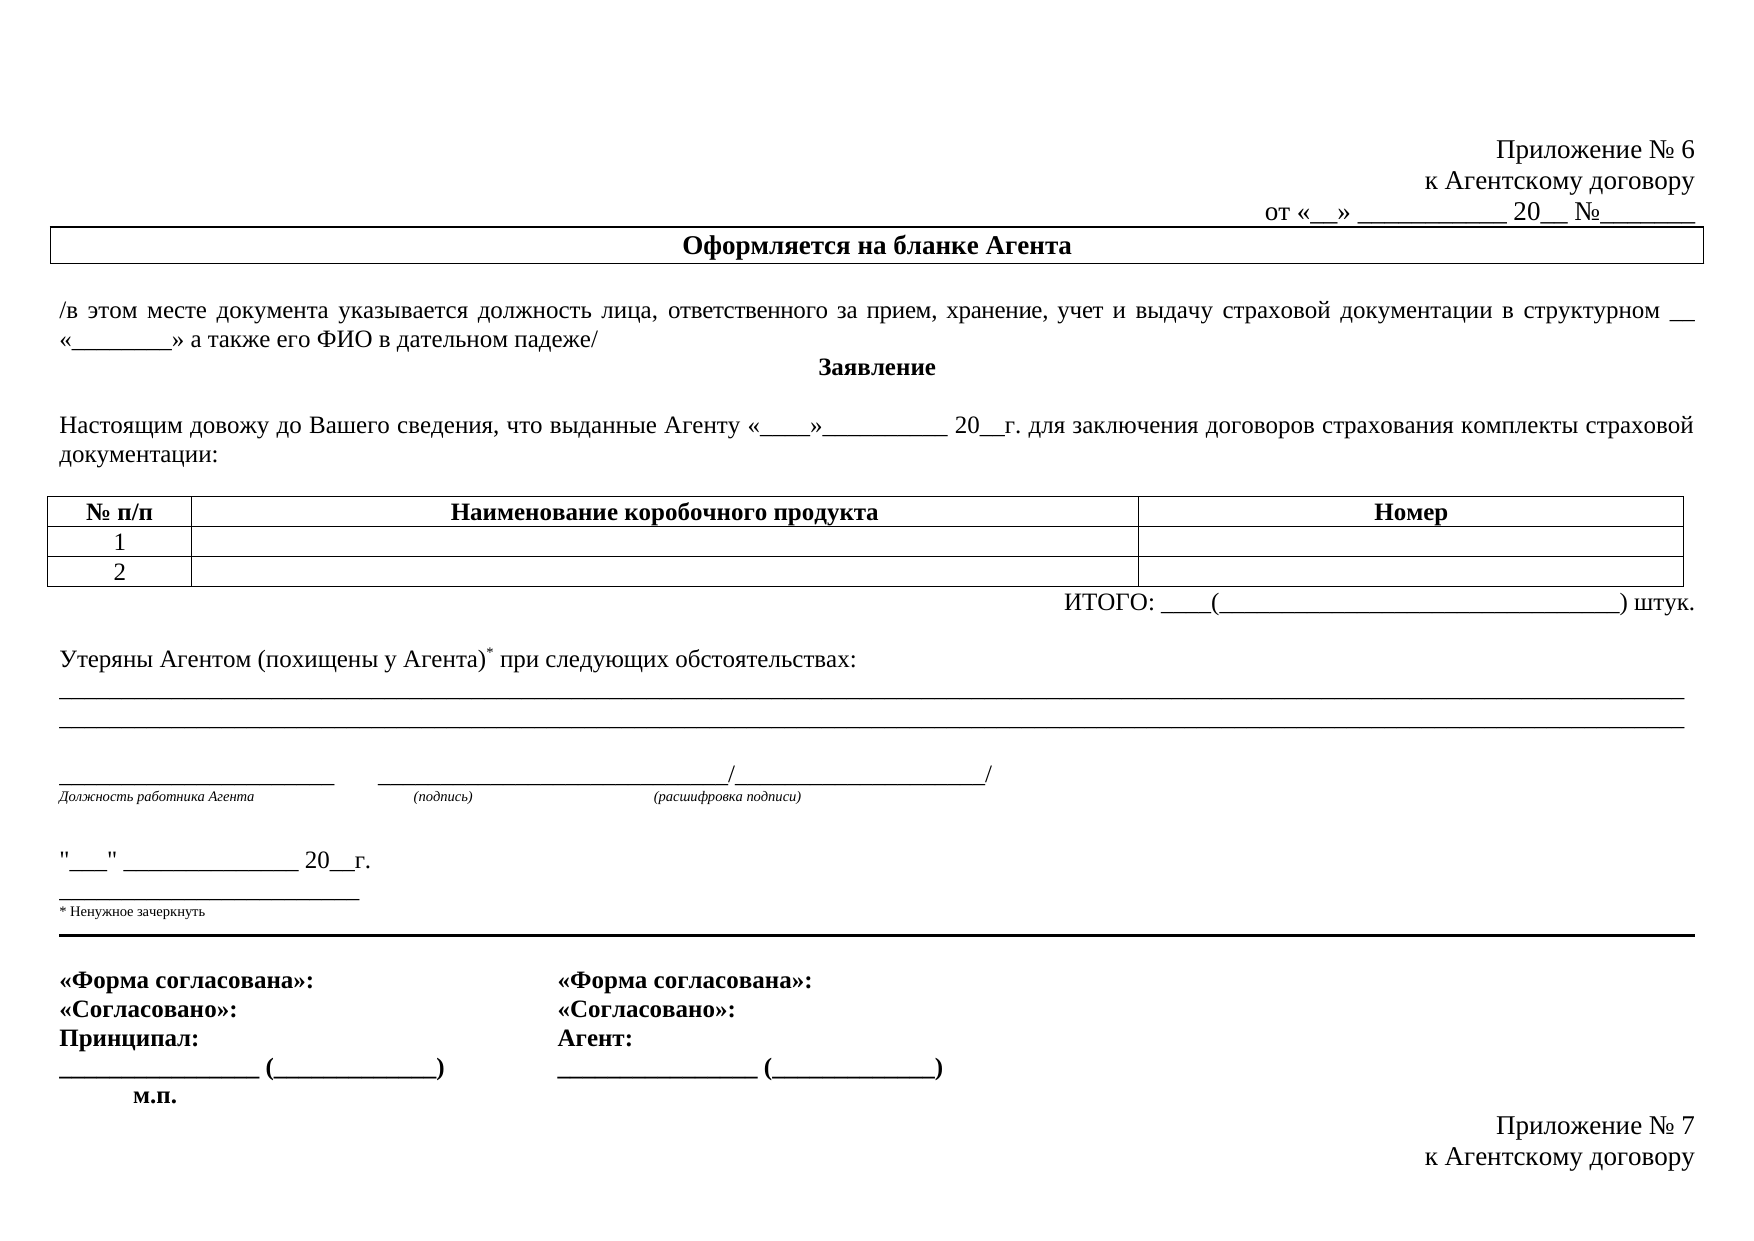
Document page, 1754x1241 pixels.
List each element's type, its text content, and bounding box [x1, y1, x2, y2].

text Заявление [59, 352, 1695, 381]
text ИТОГО: ____(________________________________) штук. [59, 587, 1695, 615]
table_cell [192, 527, 1138, 556]
text к Агентскому договору [59, 164, 1695, 195]
text к Агентскому договору [59, 1140, 1695, 1172]
text /в этом месте документа указывается должность лица, ответственного за прием, хранение, учет и выдачу страховой документации в структурном __ «________» а также его ФИО в дательном падеже/ [59, 295, 1695, 352]
table_cell «Согласовано»: [48, 994, 546, 1023]
text ________________________ [59, 874, 1695, 903]
table_header Наименование коробочного продукта [192, 497, 1138, 526]
text Должность работника Агента (подпись) (расшифровка подписи) [59, 788, 1695, 817]
table_cell Агент: ________________ (_____________) [546, 1023, 1053, 1109]
text Настоящим довожу до Вашего сведения, что выданные Агенту «____»__________ 20__г. для заключения договоров страхования комплекты страховой документации: [59, 410, 1695, 467]
text ____________________________________________________________________________________________________________________________________________________________________________________________________________________________________________________________________ [59, 673, 1695, 730]
text ______________________ ____________________________/____________________/ [59, 759, 1695, 788]
table_cell Принципал: ________________ (_____________) м.п. [48, 1023, 546, 1109]
text Оформляется на бланке Агента [51, 228, 1703, 263]
table_cell 2 [48, 557, 191, 586]
table_header «Форма согласована»: [48, 966, 546, 994]
text * Ненужное зачеркнуть [59, 903, 1695, 934]
table_header № п/п [48, 497, 191, 526]
text от «__» ___________ 20__ №_______ [59, 195, 1695, 226]
text "___" ______________ 20__г. [59, 845, 1695, 874]
table_cell 1 [48, 527, 191, 556]
table_header «Форма согласована»: [546, 966, 1053, 994]
table_cell [1139, 557, 1683, 586]
table_cell [192, 557, 1138, 586]
table_cell «Согласовано»: [546, 994, 1053, 1023]
text Приложение № 7 [59, 1109, 1695, 1140]
table_cell [1139, 527, 1683, 556]
table_header Номер [1139, 497, 1683, 526]
text Утеряны Агентом (похищены у Агента)* при следующих обстоятельствах: [59, 644, 1695, 673]
text Приложение № 6 [59, 133, 1695, 164]
